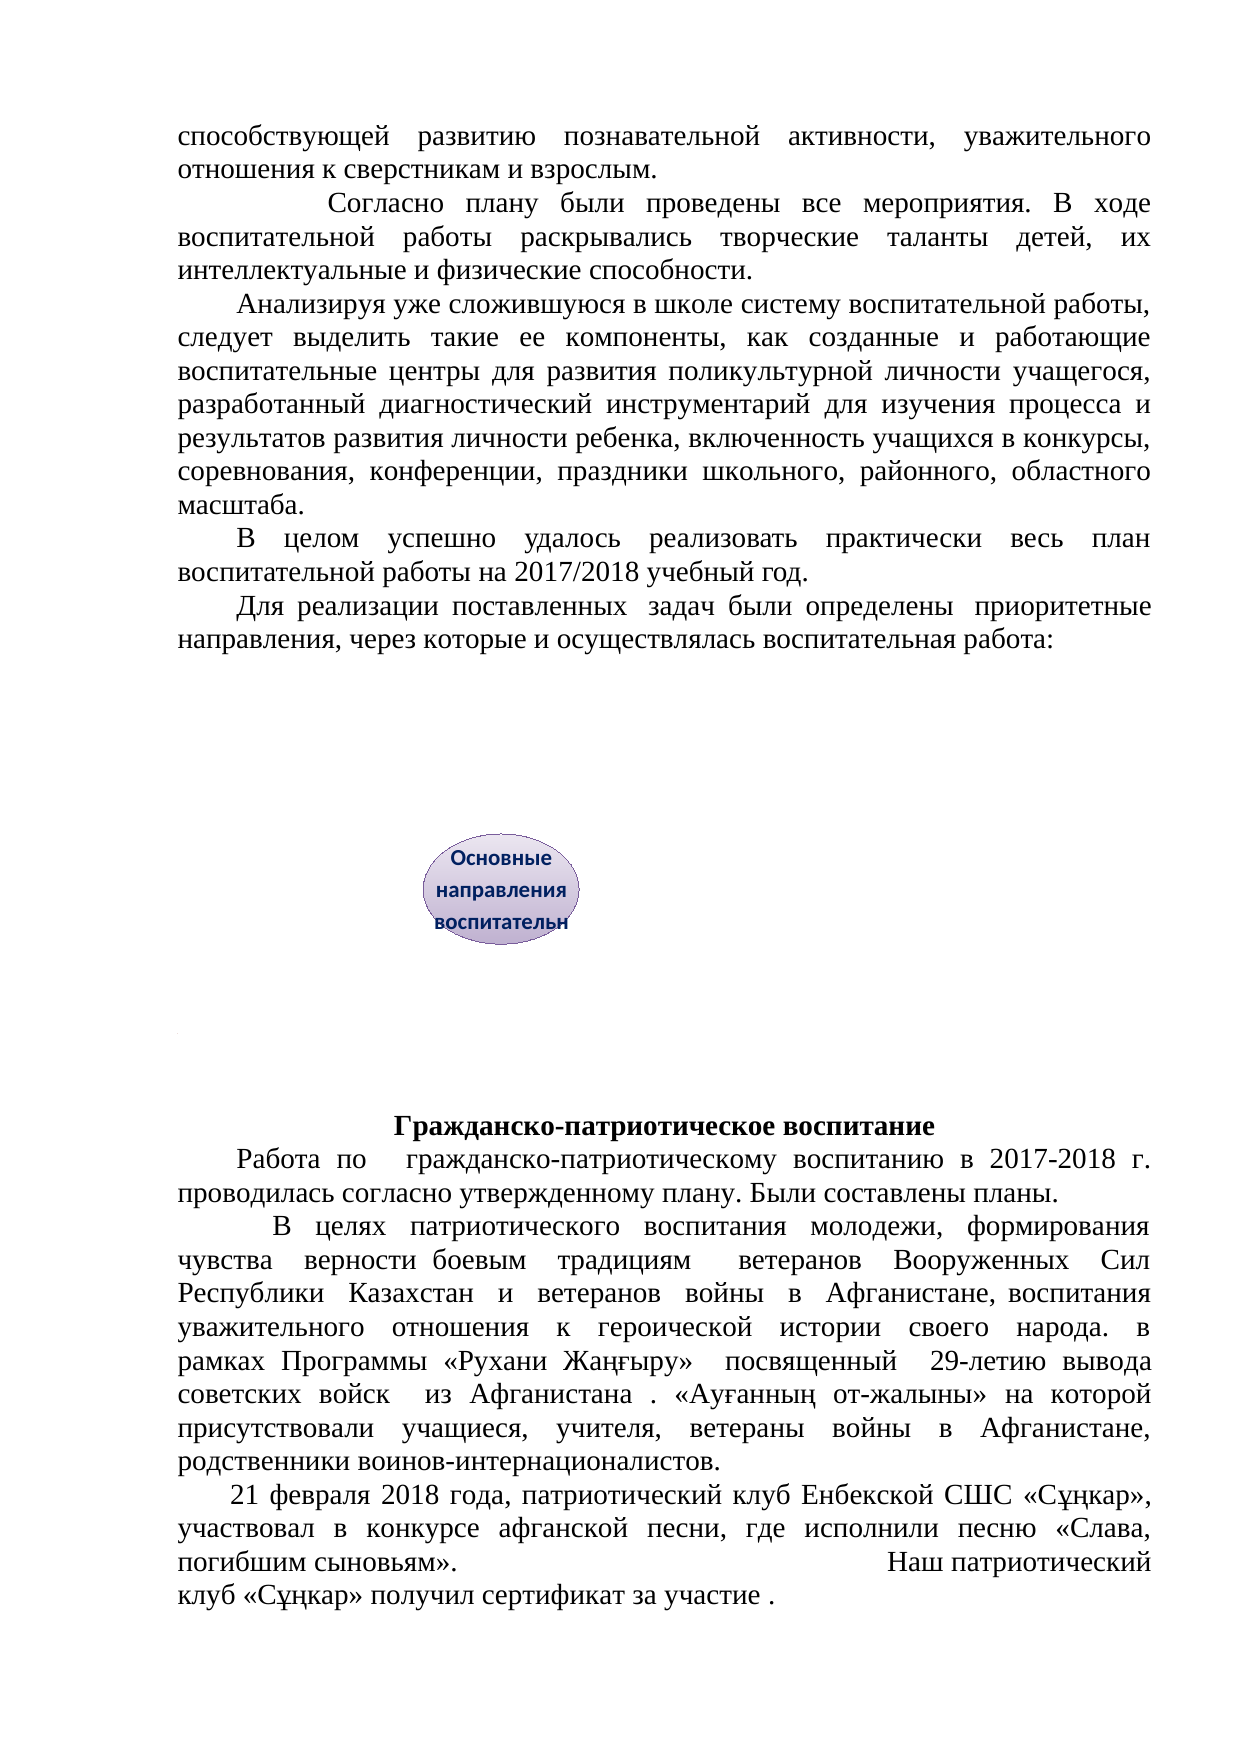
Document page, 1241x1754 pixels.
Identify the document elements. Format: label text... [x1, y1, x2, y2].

text Гражданско-патриотическое воспитание [177, 1108, 1152, 1141]
text В целом успешно удалось реализовать практически весь план воспитательной работы на 2017/2018 учебный год. [177, 521, 1152, 588]
text 21 февраля 2018 года, патриотический клуб Енбекской СШС «Сұңкар», участвовал в конкурсе афганской песни, где исполнили песню «Слава, погибшим сыновьям». Наш патриотический клуб «Сұңкар» получил сертификат за участие . [177, 1477, 1152, 1611]
text Анализируя уже сложившуюся в школе систему воспитательной работы, следует выделить такие ее компоненты, как созданные и работающие воспитательные центры для развития поликультурной личности учащегося, разработанный диагностический инструментарий для изучения процесса и результатов развития личности ребенка, включенность учащихся в конкурсы, соревнования, конференции, праздники школьного, районного, областного масштаба. [177, 286, 1152, 521]
text Работа по гражданско-патриотическому воспитанию в 2017-2018 г. проводилась согласно утвержденному плану. Были составлены планы. [177, 1141, 1152, 1208]
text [177, 118, 1152, 185]
text Для реализации поставленных задач были определены приоритетные направления, через которые и осуществлялась воспитательная работа: [177, 588, 1152, 655]
text В целях патриотического воспитания молодежи, формирования чувства верности боевым традициям ветеранов Вооруженных Сил Республики Казахстан и ветеранов войны в Афганистане, воспитания уважительного отношения к героической истории своего народа. в рамках Программы «Рухани Жаңғыру» посвященный 29-летию вывода советских войск из Афганистана . «Ауғанның от-жалыны» на которой присутствовали учащиеся, учителя, ветераны войны в Афганистане, родственники воинов-интернационалистов. [177, 1208, 1152, 1477]
text Согласно плану были проведены все мероприятия. В ходе воспитательной работы раскрывались творческие таланты детей, их интеллектуальные и физические способности. [177, 185, 1152, 286]
